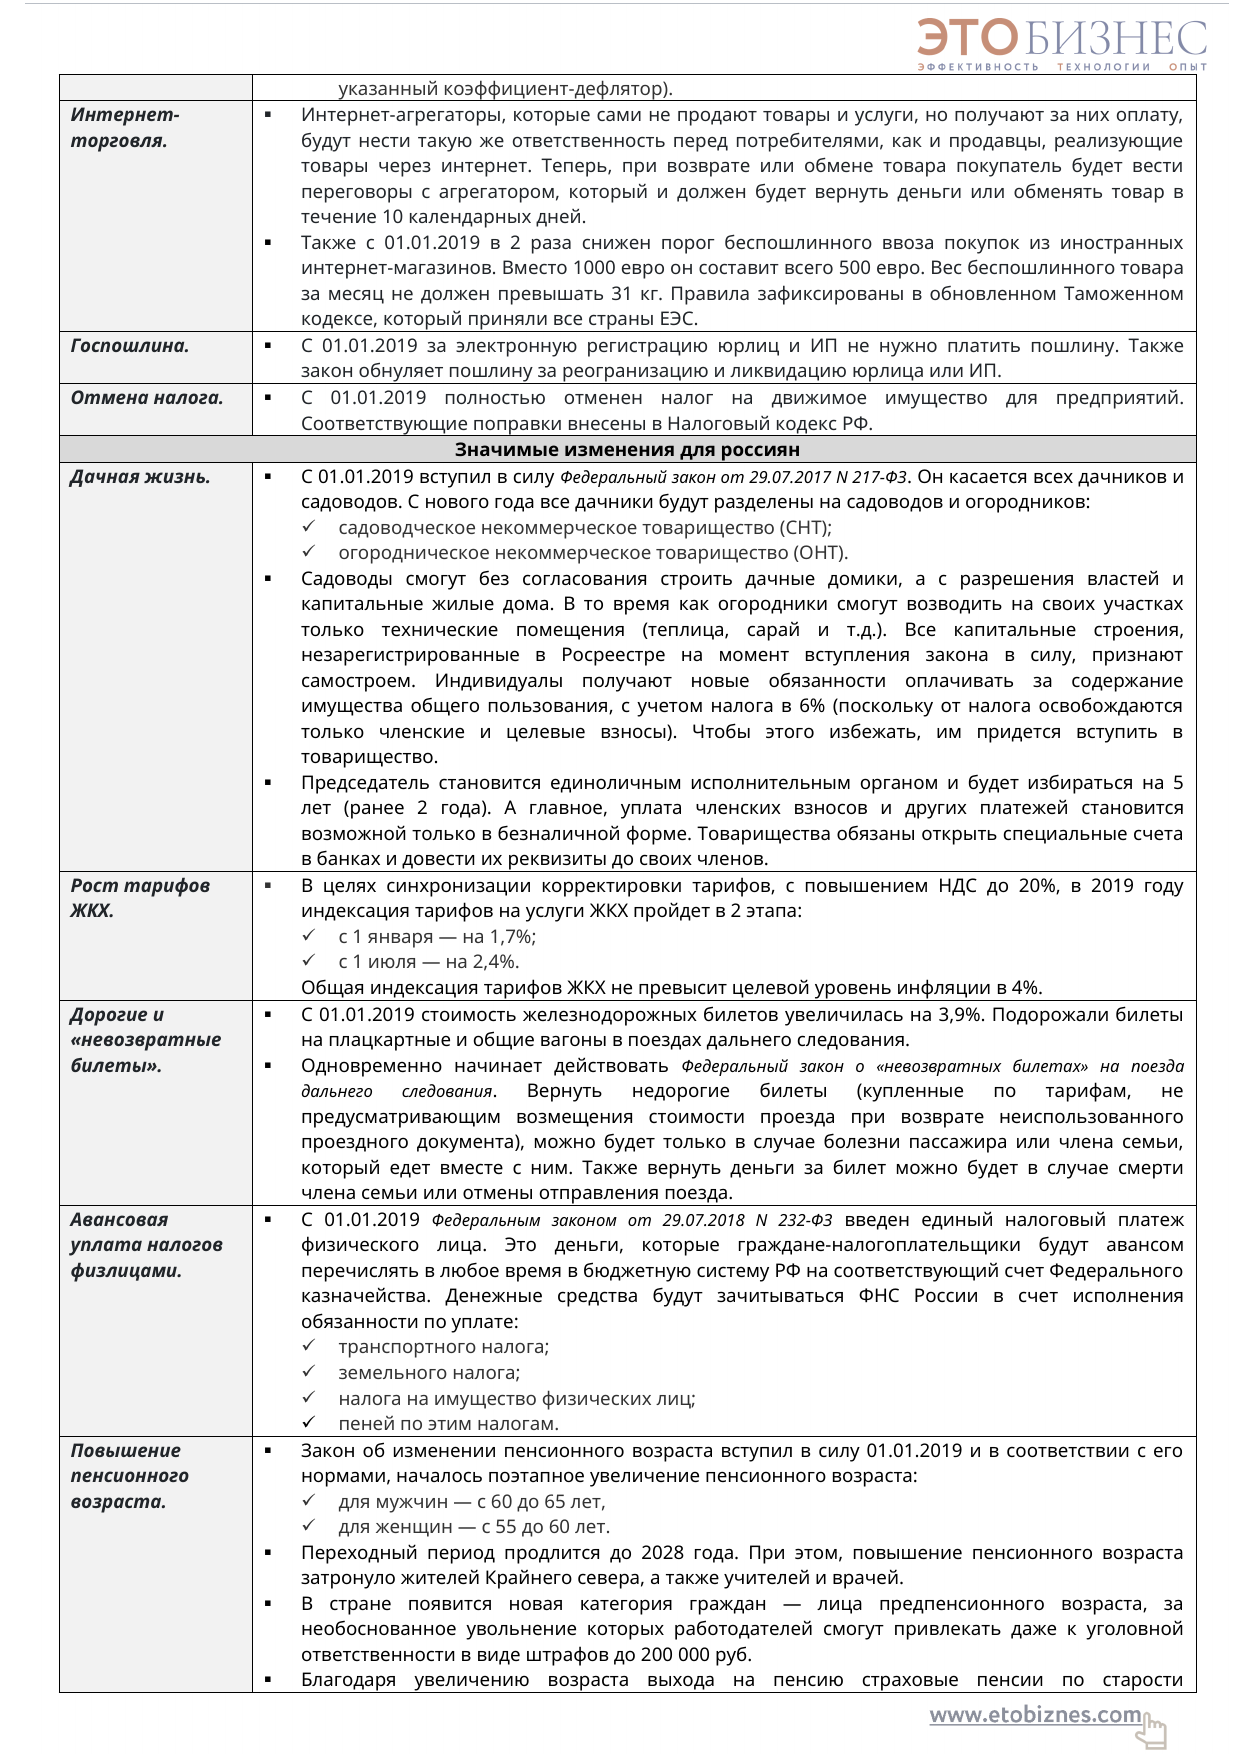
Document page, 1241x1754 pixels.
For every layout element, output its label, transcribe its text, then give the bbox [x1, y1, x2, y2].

table_cell С 01.01.2019 за электронную регистрацию юрлиц и ИП не нужно платить пошлину. Также закон обнуляет пошлину за реогранизацию и ликвидацию юрлица или ИП. [253, 332, 1196, 383]
table_cell Авансовая уплата налогов физлицами. [60, 1206, 252, 1436]
table_cell С 01.01.2019 вступил в силу Федеральный закон от 29.07.2017 N 217-ФЗ. Он касается всех дачников и садоводов. С нового года все дачники будут разделены на садоводов и огородников: садоводческое некоммерческое товарищество (СНТ); огородническое некоммерческое товарищество (ОНТ). Садоводы смогут без согласования строить дачные домики, а с разрешения властей и капитальные жилые дома. В то время как огородники смогут возводить на своих участках только технические помещения (теплица, сарай и т.д.). Все капитальные строения, незарегистрированные в Росреестре на момент вступления закона в силу, признают самостроем. Индивидуалы получают новые обязанности оплачивать за содержание имущества общего пользования, с учетом налога в 6% (поскольку от налога освобождаются только членские и целевые взносы). Чтобы этого избежать, им придется вступить в товарищество. Председатель становится единоличным исполнительным органом и будет избираться на 5 лет (ранее 2 года). А главное, уплата членских взносов и других платежей становится возможной только в безналичной форме. Товарищества обязаны открыть специальные счета в банках и довести их реквизиты до своих членов. [253, 463, 1196, 871]
table_cell Дачная жизнь. [60, 463, 252, 871]
table_cell Интернет-торговля. [60, 101, 252, 331]
table_cell Значимые изменения для россиян [60, 436, 1196, 462]
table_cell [253, 1437, 1196, 1692]
table_cell Госпошлина. [60, 332, 252, 383]
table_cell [253, 75, 1196, 100]
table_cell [60, 1437, 252, 1692]
table_cell Дорогие и «невозвратные билеты». [60, 1001, 252, 1205]
table_cell Отмена налога. [60, 384, 252, 435]
picture [25, 3, 1229, 1754]
table_cell Рост тарифов ЖКХ. [60, 872, 252, 1000]
table_cell С 01.01.2019 Федеральным законом от 29.07.2018 N 232-ФЗ введен единый налоговый платеж физического лица. Это деньги, которые граждане-налогоплательщики будут авансом перечислять в любое время в бюджетную систему РФ на соответствующий счет Федерального казначейства. Денежные средства будут зачитываться ФНС России в счет исполнения обязанности по уплате: транспортного налога; земельного налога; налога на имущество физических лиц; пеней по этим налогам. [253, 1206, 1196, 1436]
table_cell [60, 75, 252, 100]
table_cell С 01.01.2019 стоимость железнодорожных билетов увеличилась на 3,9%. Подорожали билеты на плацкартные и общие вагоны в поездах дальнего следования. Одновременно начинает действовать Федеральный закон о «невозвратных билетах» на поезда дальнего следования. Вернуть недорогие билеты (купленные по тарифам, не предусматривающим возмещения стоимости проезда при возврате неиспользованного проездного документа), можно будет только в случае болезни пассажира или члена семьи, который едет вместе с ним. Также вернуть деньги за билет можно будет в случае смерти члена семьи или отмены отправления поезда. [253, 1001, 1196, 1205]
table_cell В целях синхронизации корректировки тарифов, с повышением НДС до 20%, в 2019 году индексация тарифов на услуги ЖКХ пройдет в 2 этапа: с 1 января — на 1,7%; с 1 июля — на 2,4%. Общая индексация тарифов ЖКХ не превысит целевой уровень инфляции в 4%. [253, 872, 1196, 1000]
table_cell Интернет-агрегаторы, которые сами не продают товары и услуги, но получают за них оплату, будут нести такую же ответственность перед потребителями, как и продавцы, реализующие товары через интернет. Теперь, при возврате или обмене товара покупатель будет вести переговоры с агрегатором, который и должен будет вернуть деньги или обменять товар в течение 10 календарных дней. Также с 01.01.2019 в 2 раза снижен порог беспошлинного ввоза покупок из иностранных интернет-магазинов. Вместо 1000 евро он составит всего 500 евро. Вес беспошлинного товара за месяц не должен превышать 31 кг. Правила зафиксированы в обновленном Таможенном кодексе, который приняли все страны ЕЭС. [253, 101, 1196, 331]
table_cell С 01.01.2019 полностью отменен налог на движимое имущество для предприятий. Соответствующие поправки внесены в Налоговый кодекс РФ. [253, 384, 1196, 435]
